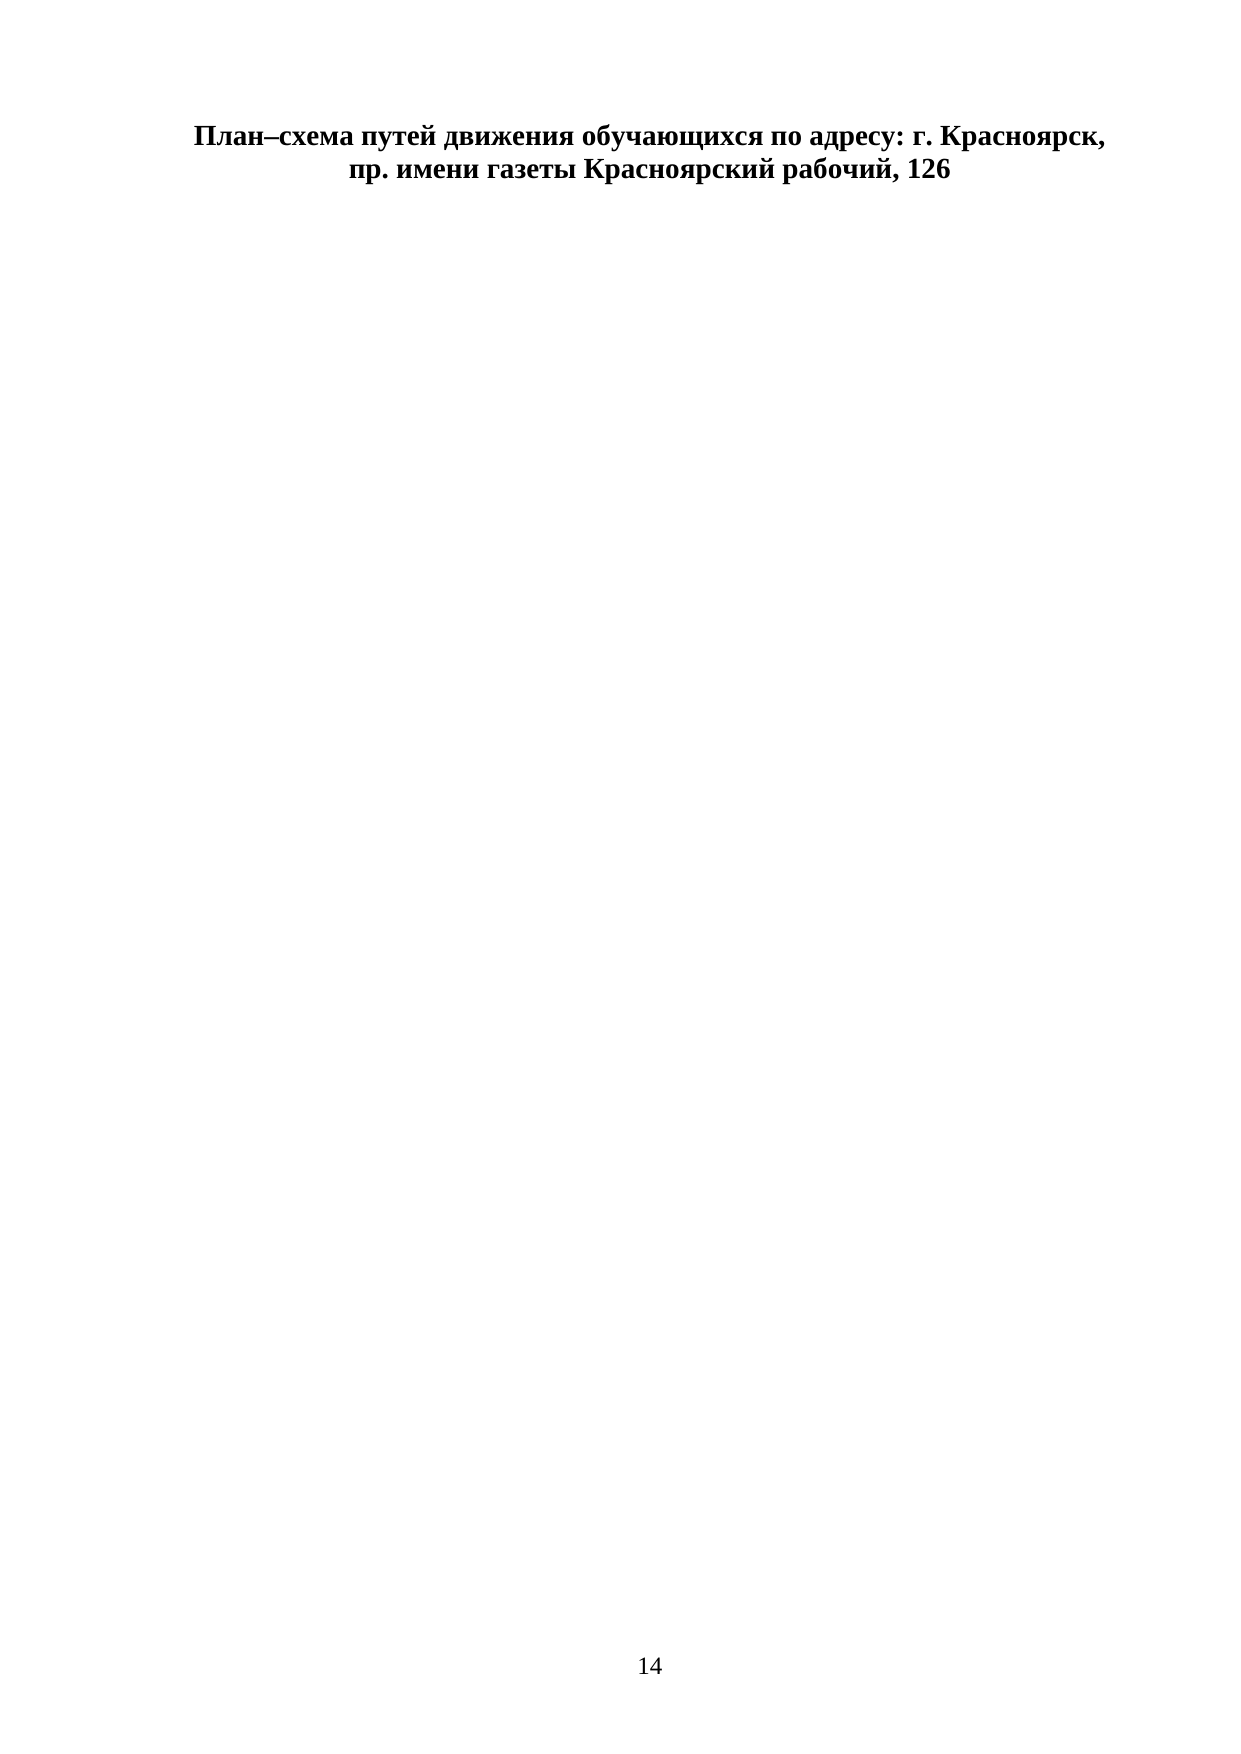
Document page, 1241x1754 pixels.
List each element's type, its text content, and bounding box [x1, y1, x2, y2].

text План–схема путей движения обучающихся по адресу: г. Красноярск, пр. имени газеты Красноярский рабочий, 126 [177, 118, 1122, 185]
